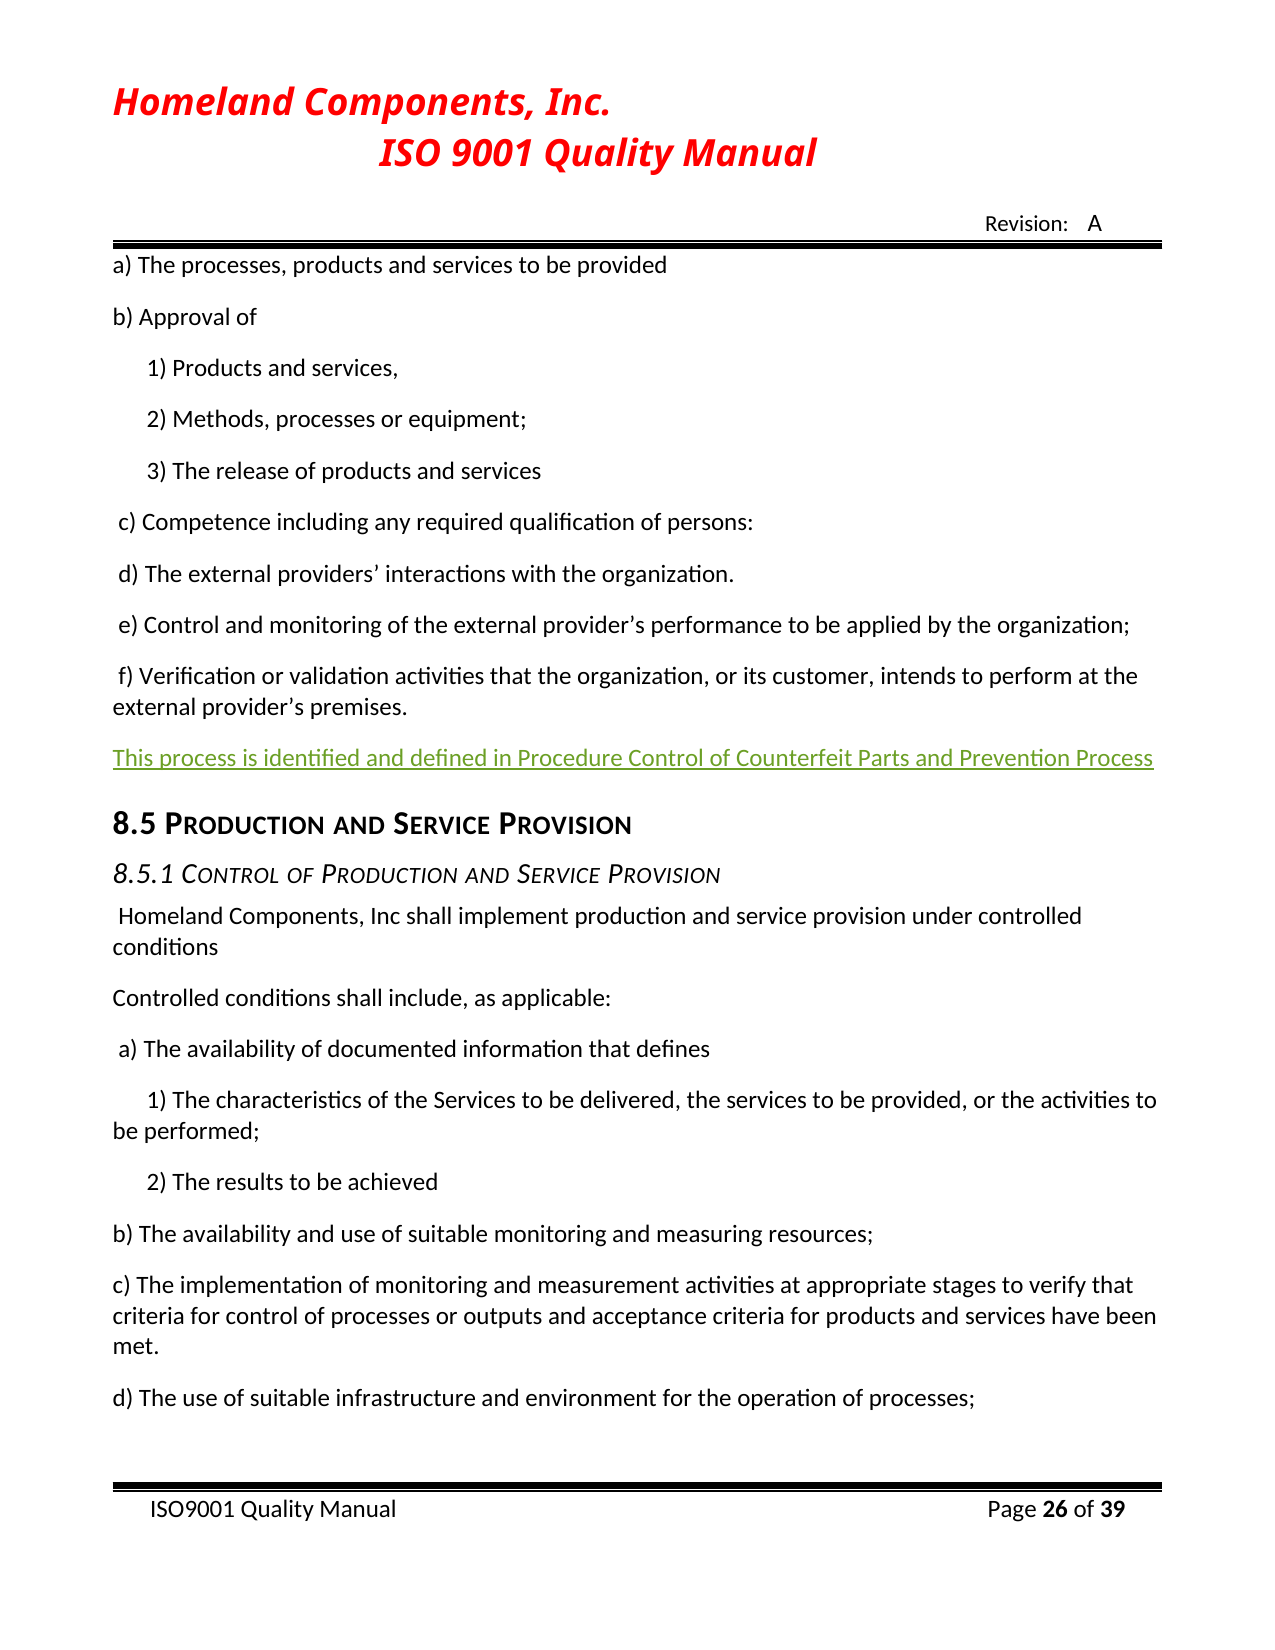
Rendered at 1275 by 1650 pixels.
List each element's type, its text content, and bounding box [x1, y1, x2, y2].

subtitle 8.5.1 Control of Production and Service Provision [112, 855, 1162, 891]
text 2) The results to be achieved [112, 1167, 1162, 1197]
text a) The availability of documented information that defines [112, 1033, 1162, 1064]
text 1) The characteristics of the Services to be delivered, the services to be provided, or the activities to be performed; [112, 1085, 1162, 1146]
text 1) Products and services, [112, 352, 1162, 383]
text a) The processes, products and services to be provided [112, 249, 1162, 280]
subtitle 8.5 Production and Service Provision [112, 802, 1162, 843]
text 2) Methods, processes or equipment; [112, 404, 1162, 434]
text c) The implementation of monitoring and measurement activities at appropriate stages to verify that criteria for control of processes or outputs and acceptance criteria for products and services have been met. [112, 1269, 1162, 1361]
text e) Control and monitoring of the external provider’s performance to be applied by the organization; [112, 609, 1162, 639]
text b) Approval of [112, 301, 1162, 331]
text c) Competence including any required qualification of persons: [112, 506, 1162, 537]
text d) The external providers’ interactions with the organization. [112, 558, 1162, 588]
text Homeland Components, Inc shall implement production and service provision under controlled conditions [112, 900, 1162, 961]
text 3) The release of products and services [112, 455, 1162, 486]
text This process is identified and defined in Procedure Control of Counterfeit Parts and Prevention Process [112, 742, 1162, 773]
text d) The use of suitable infrastructure and environment for the operation of processes; [112, 1382, 1162, 1412]
text f) Verification or validation activities that the organization, or its customer, intends to perform at the external provider’s premises. [112, 660, 1162, 721]
text b) The availability and use of suitable monitoring and measuring resources; [112, 1218, 1162, 1248]
text Controlled conditions shall include, as applicable: [112, 982, 1162, 1012]
